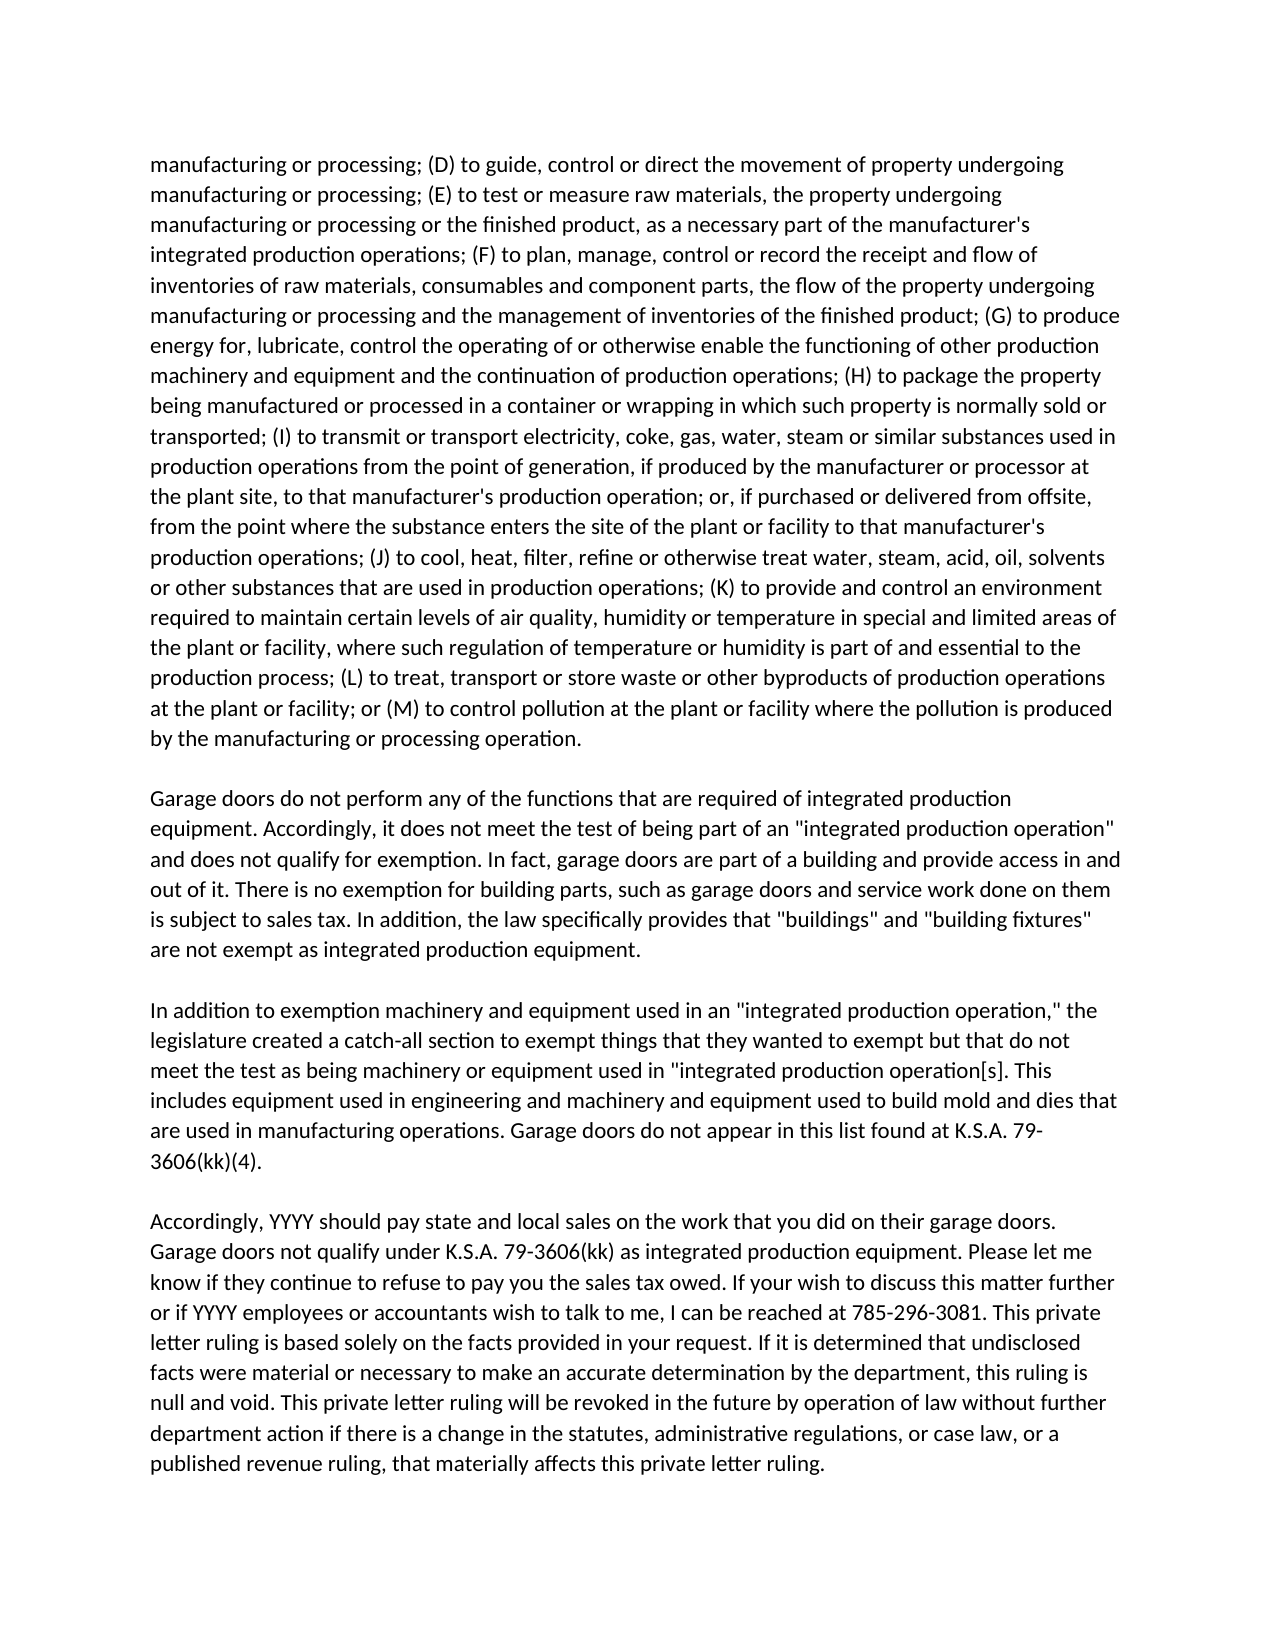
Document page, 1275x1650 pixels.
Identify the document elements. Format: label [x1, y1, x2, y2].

text [150, 150, 1125, 1477]
